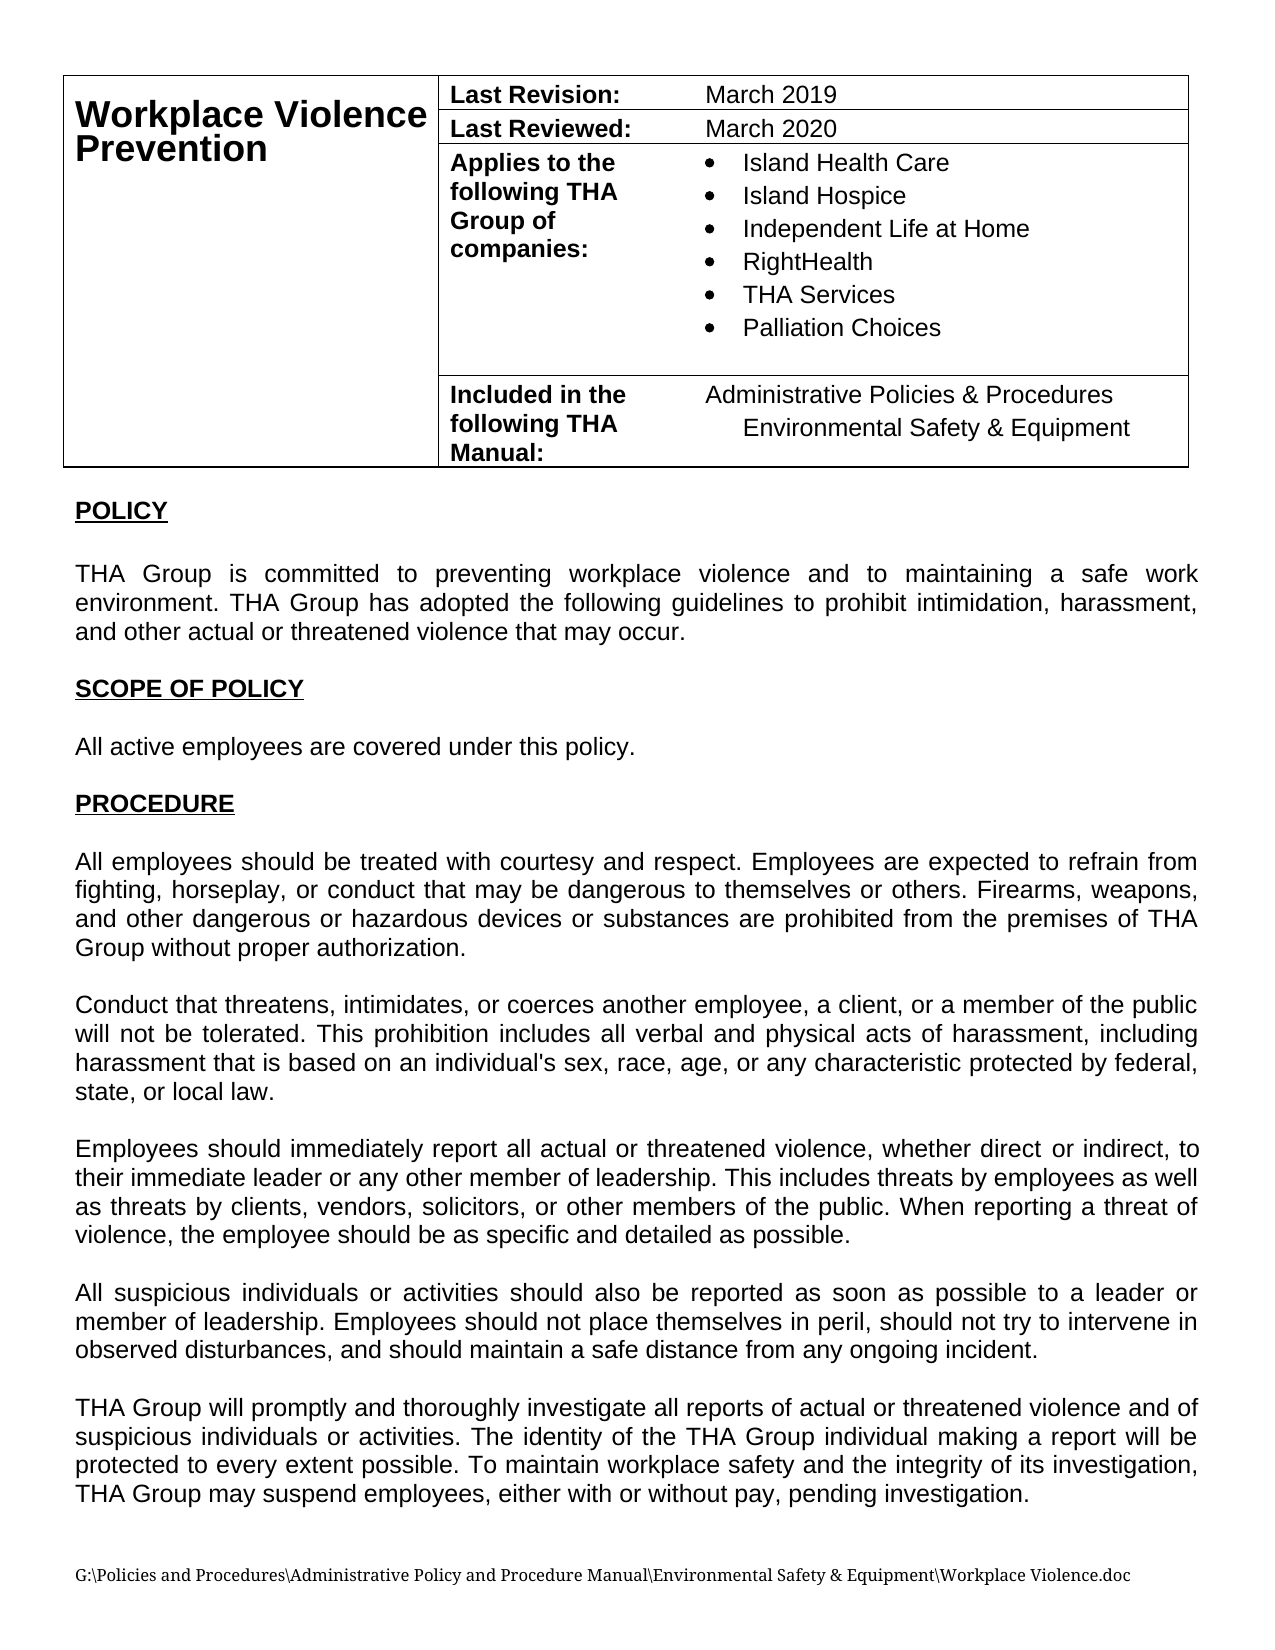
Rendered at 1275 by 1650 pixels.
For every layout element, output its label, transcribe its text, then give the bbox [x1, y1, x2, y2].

table_cell Included in the following THA Manual: [439, 376, 694, 466]
table_cell Island Health Care Island Hospice Independent Life at Home RightHealth THA Services Palliation Choices [694, 144, 1188, 375]
text All suspicious individuals or activities should also be reported as soon as possible to a leader or member of leadership. Employees should not place themselves in peril, should not try to intervene in observed disturbances, and should maintain a safe distance from any ongoing incident. [75, 1278, 1200, 1364]
table_header Workplace Violence Prevention [64, 76, 438, 466]
text All active employees are covered under this policy. [75, 732, 1200, 760]
text All employees should be treated with courtesy and respect. Employees are expected to refrain from fighting, horseplay, or conduct that may be dangerous to themselves or others. Firearms, weapons, and other dangerous or hazardous devices or substances are prohibited from the premises of THA Group without proper authorization. [75, 847, 1200, 962]
text THA Group is committed to preventing workplace violence and to maintaining a safe work environment. THA Group has adopted the following guidelines to prohibit intimidation, harassment, and other actual or threatened violence that may occur. [75, 559, 1200, 645]
table_cell Last Reviewed: [439, 110, 694, 143]
text THA Group will promptly and thoroughly investigate all reports of actual or threatened violence and of suspicious individuals or activities. The identity of the THA Group individual making a report will be protected to every extent possible. To maintain workplace safety and the integrity of its investigation, THA Group may suspend employees, either with or without pay, pending investigation. [75, 1393, 1200, 1508]
table_header March 2019 [694, 76, 1188, 109]
table_cell Applies to the following THA Group of companies: [439, 144, 694, 375]
table_header Last Revision: [439, 76, 694, 109]
text Employees should immediately report all actual or threatened violence, whether direct or indirect, to their immediate leader or any other member of leadership. This includes threats by employees as well as threats by clients, vendors, solicitors, or other members of the public. When reporting a threat of violence, the employee should be as specific and detailed as possible. [75, 1134, 1200, 1249]
table_cell Administrative Policies & Procedures Environmental Safety & Equipment [694, 376, 1188, 466]
text Conduct that threatens, intimidates, or coerces another employee, a client, or a member of the public will not be tolerated. This prohibition includes all verbal and physical acts of harassment, including harassment that is based on an individual's sex, race, age, or any characteristic protected by federal, state, or local law. [75, 990, 1200, 1105]
text SCOPE OF POLICY [75, 674, 1200, 703]
text PROCEDURE [75, 789, 1200, 818]
table_cell March 2020 [694, 110, 1188, 143]
subtitle POLICY [75, 496, 1200, 525]
